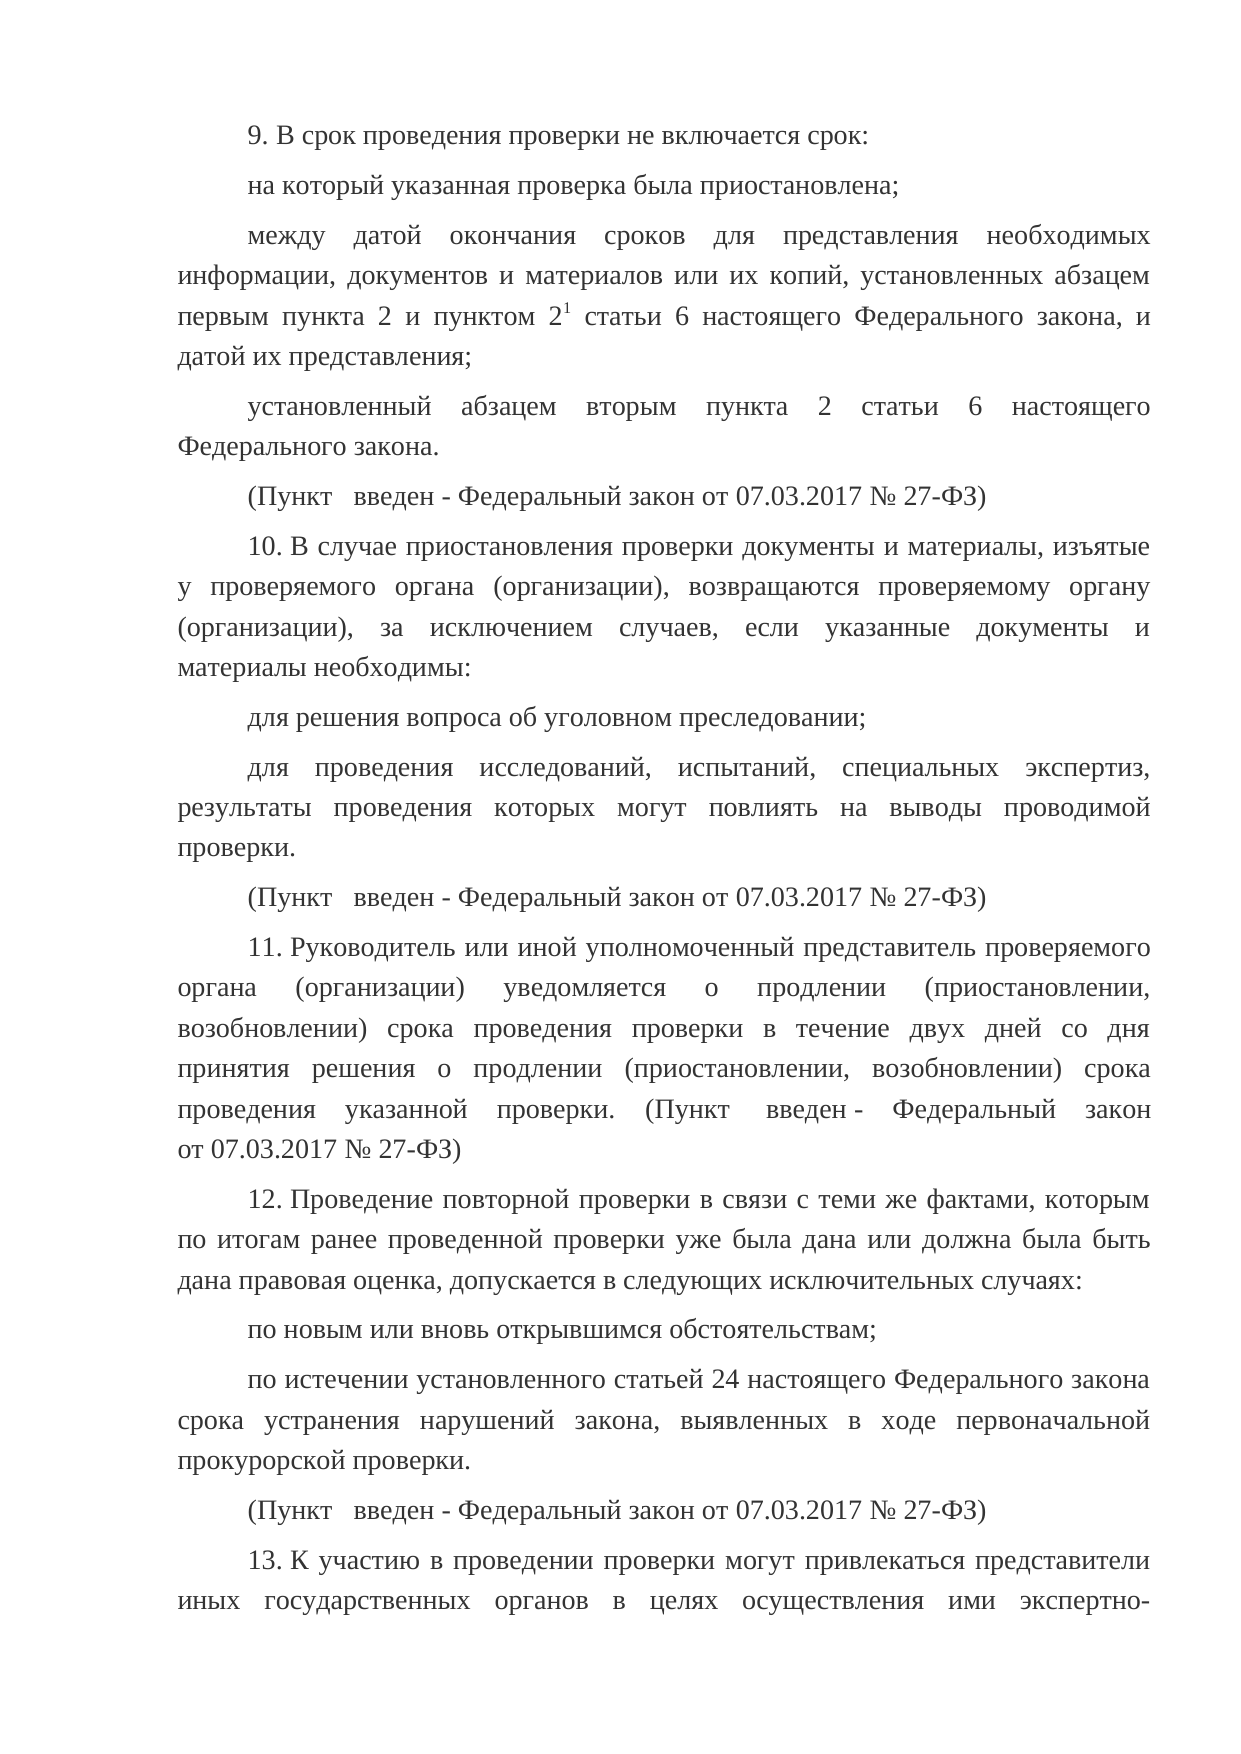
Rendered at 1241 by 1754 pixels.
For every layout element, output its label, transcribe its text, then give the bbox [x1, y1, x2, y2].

text 10. В случае приостановления проверки документы и материалы, изъятые у проверяемого органа (организации), возвращаются проверяемому органу (организации), за исключением случаев, если указанные документы и материалы необходимы: [177, 529, 1152, 682]
text (Пункт введен - Федеральный закон от 07.03.2017 № 27-ФЗ) [177, 880, 1152, 913]
text (Пункт введен - Федеральный закон от 07.03.2017 № 27-ФЗ) [177, 1493, 1152, 1525]
text по новым или вновь открывшимся обстоятельствам; [177, 1312, 1152, 1345]
text 9. В срок проведения проверки не включается срок: [177, 118, 1152, 151]
text на который указанная проверка была приостановлена; [177, 168, 1152, 200]
text установленный абзацем вторым пункта 2 статьи 6 настоящего Федерального закона. [177, 389, 1152, 462]
text (Пункт введен - Федеральный закон от 07.03.2017 № 27-ФЗ) [177, 479, 1152, 511]
text 11. Руководитель или иной уполномоченный представитель проверяемого органа (организации) уведомляется о продлении (приостановлении, возобновлении) срока проведения проверки в течение двух дней со дня принятия решения о продлении (приостановлении, возобновлении) срока проведения указанной проверки. (Пункт введен - Федеральный закон от 07.03.2017 № 27-ФЗ) [177, 930, 1152, 1164]
text для решения вопроса об уголовном преследовании; [177, 700, 1152, 732]
text 12. Проведение повторной проверки в связи с теми же фактами, которым по итогам ранее проведенной проверки уже была дана или должна была быть дана правовая оценка, допускается в следующих исключительных случаях: [177, 1182, 1152, 1295]
text для проведения исследований, испытаний, специальных экспертиз, результаты проведения которых могут повлиять на выводы проводимой проверки. [177, 749, 1152, 863]
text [177, 1543, 1152, 1616]
text между датой окончания сроков для представления необходимых информации, документов и материалов или их копий, установленных абзацем первым пункта 2 и пунктом 21 статьи 6 настоящего Федерального закона, и датой их представления; [177, 218, 1152, 371]
text по истечении установленного статьей 24 настоящего Федерального закона срока устранения нарушений закона, выявленных в ходе первоначальной прокурорской проверки. [177, 1362, 1152, 1476]
